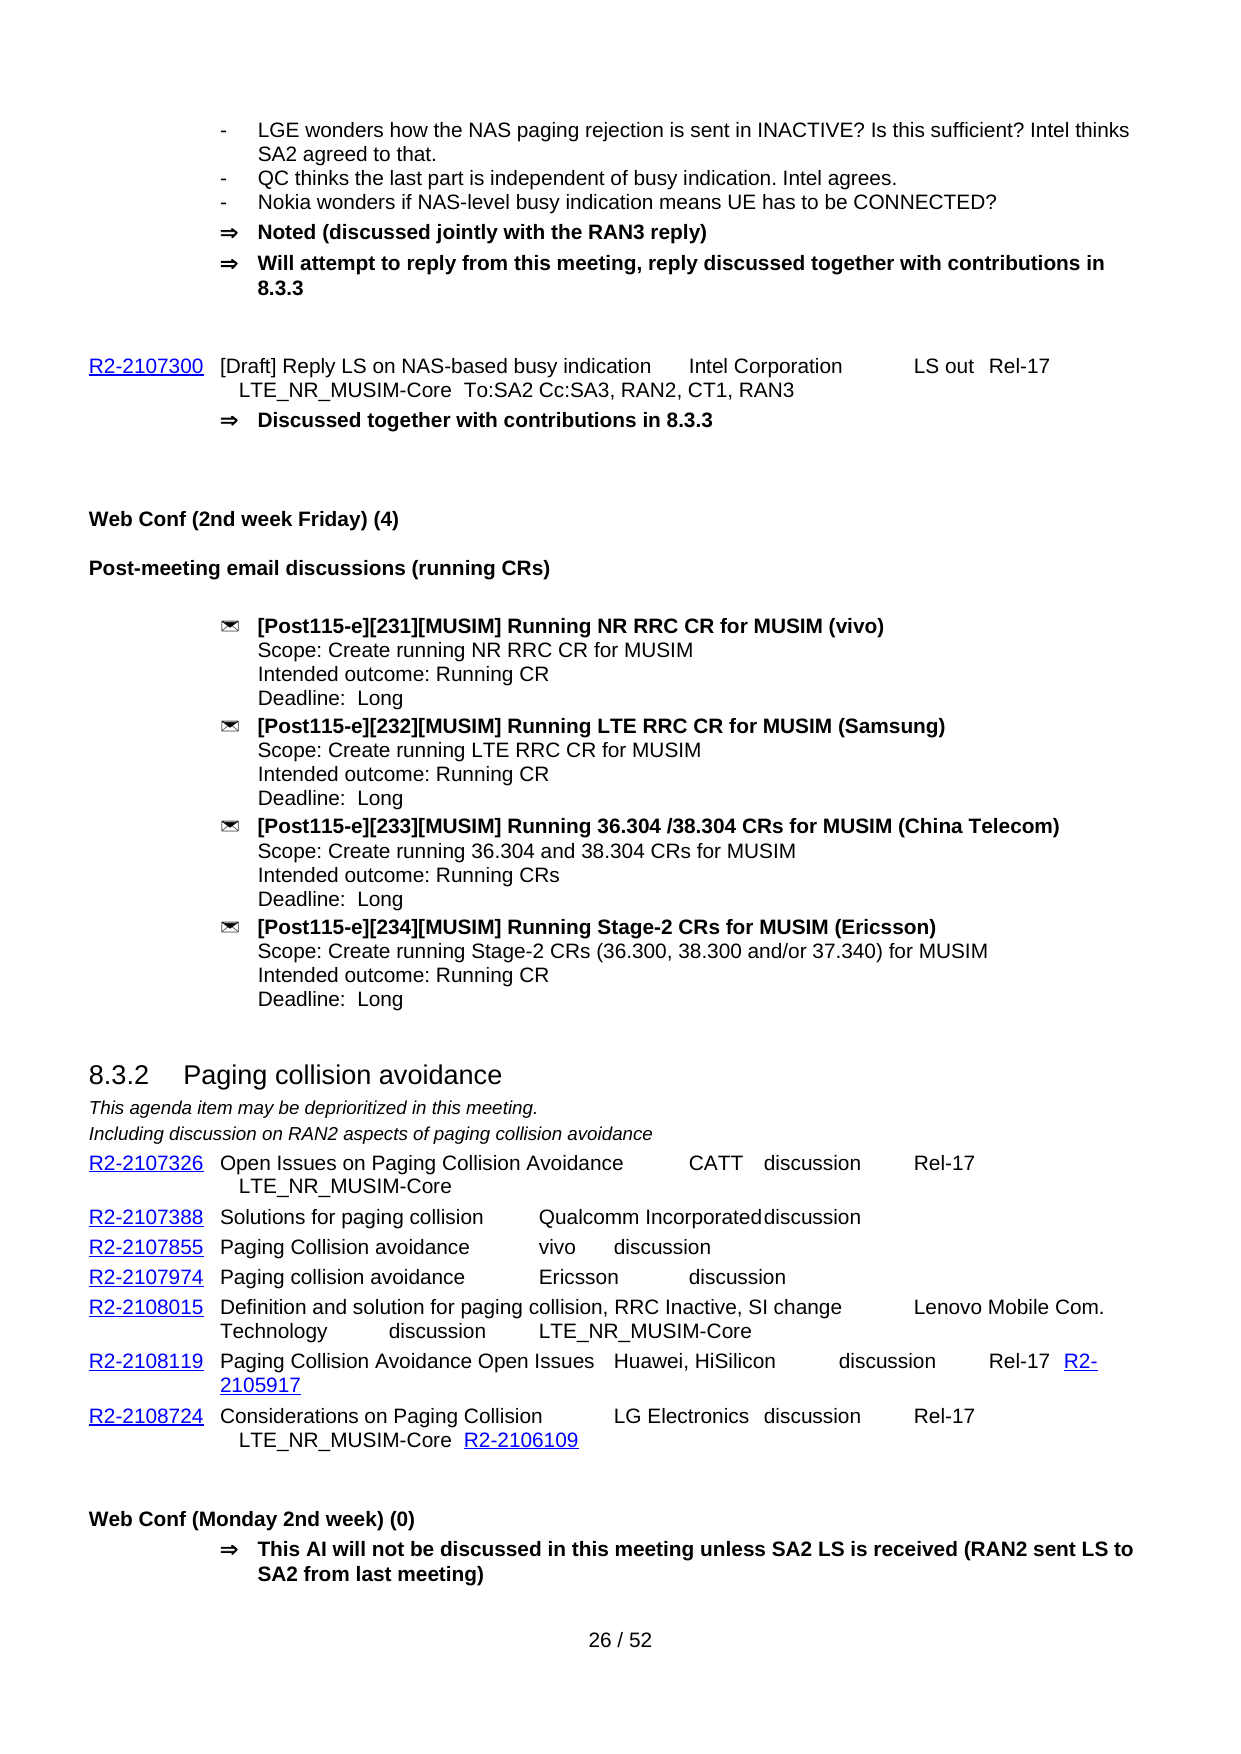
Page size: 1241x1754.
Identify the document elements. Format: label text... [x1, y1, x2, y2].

text Noted (discussed jointly with the RAN3 reply) [220, 220, 1152, 245]
text Intended outcome: Running CR [220, 662, 1152, 686]
title R2-2107855 Paging Collision avoidance vivo discussion [89, 1235, 1152, 1259]
text - QC thinks the last part is independent of busy indication. Intel agrees. [220, 166, 1152, 190]
text Post-meeting email discussions (running CRs) [89, 556, 1152, 580]
text Web Conf (Monday 2nd week) (0) [89, 1507, 1152, 1531]
text This AI will not be discussed in this meeting unless SA2 LS is received (RAN2 sent LS to SA2 from last meeting) [220, 1537, 1152, 1585]
title R2-2107388 Solutions for paging collision Qualcomm Incorporated discussion [89, 1204, 1152, 1228]
text [Post115-e][232][MUSIM] Running LTE RRC CR for MUSIM (Samsung) [220, 714, 1152, 738]
text Intended outcome: Running CRs [220, 862, 1152, 886]
text Scope: Create running LTE RRC CR for MUSIM [257, 738, 1152, 762]
text This agenda item may be deprioritized in this meeting. [89, 1097, 1152, 1118]
title R2-2108724 Considerations on Paging Collision LG Electronics discussion Rel-17 LTE_NR_MUSIM-Core R2-2106109 [89, 1403, 1152, 1451]
text [Post115-e][231][MUSIM] Running NR RRC CR for MUSIM (vivo) [220, 614, 1152, 638]
title R2-2108015 Definition and solution for paging collision, RRC Inactive, SI change Lenovo Mobile Com. Technology discussion LTE_NR_MUSIM-Core [89, 1295, 1152, 1343]
text Including discussion on RAN2 aspects of paging collision avoidance [89, 1123, 1152, 1144]
subtitle 8.3.2 Paging collision avoidance [89, 1059, 1152, 1091]
text Web Conf (2nd week Friday) (4) [89, 507, 1152, 531]
text Scope: Create running NR RRC CR for MUSIM [257, 638, 1152, 662]
text Scope: Create running 36.304 and 38.304 CRs for MUSIM [257, 838, 1152, 862]
text Deadline: Long [220, 986, 1152, 1010]
text [Post115-e][234][MUSIM] Running Stage-2 CRs for MUSIM (Ericsson) [220, 914, 1152, 938]
title R2-2107300 [Draft] Reply LS on NAS-based busy indication Intel Corporation LS out Rel-17 LTE_NR_MUSIM-Core To:SA2 Cc:SA3, RAN2, CT1, RAN3 [89, 353, 1152, 401]
text Will attempt to reply from this meeting, reply discussed together with contributions in 8.3.3 [220, 251, 1152, 299]
text - LGE wonders how the NAS paging rejection is sent in INACTIVE? Is this sufficient? Intel thinks SA2 agreed to that. [220, 118, 1152, 166]
text Scope: Create running Stage-2 CRs (36.300, 38.300 and/or 37.340) for MUSIM [257, 938, 1152, 962]
text - Nokia wonders if NAS-level busy indication means UE has to be CONNECTED? [220, 190, 1152, 214]
title R2-2107974 Paging collision avoidance Ericsson discussion [89, 1265, 1152, 1289]
text Deadline: Long [220, 786, 1152, 810]
title R2-2107326 Open Issues on Paging Collision Avoidance CATT discussion Rel-17 LTE_NR_MUSIM-Core [89, 1150, 1152, 1198]
title R2-2108119 Paging Collision Avoidance Open Issues Huawei, HiSilicon discussion Rel-17 R2-2105917 [89, 1349, 1152, 1397]
text Intended outcome: Running CR [220, 762, 1152, 786]
text [Post115-e][233][MUSIM] Running 36.304 /38.304 CRs for MUSIM (China Telecom) [220, 814, 1152, 838]
text Deadline: Long [220, 686, 1152, 710]
text Deadline: Long [220, 886, 1152, 910]
text Discussed together with contributions in 8.3.3 [220, 408, 1152, 432]
text Intended outcome: Running CR [220, 962, 1152, 986]
